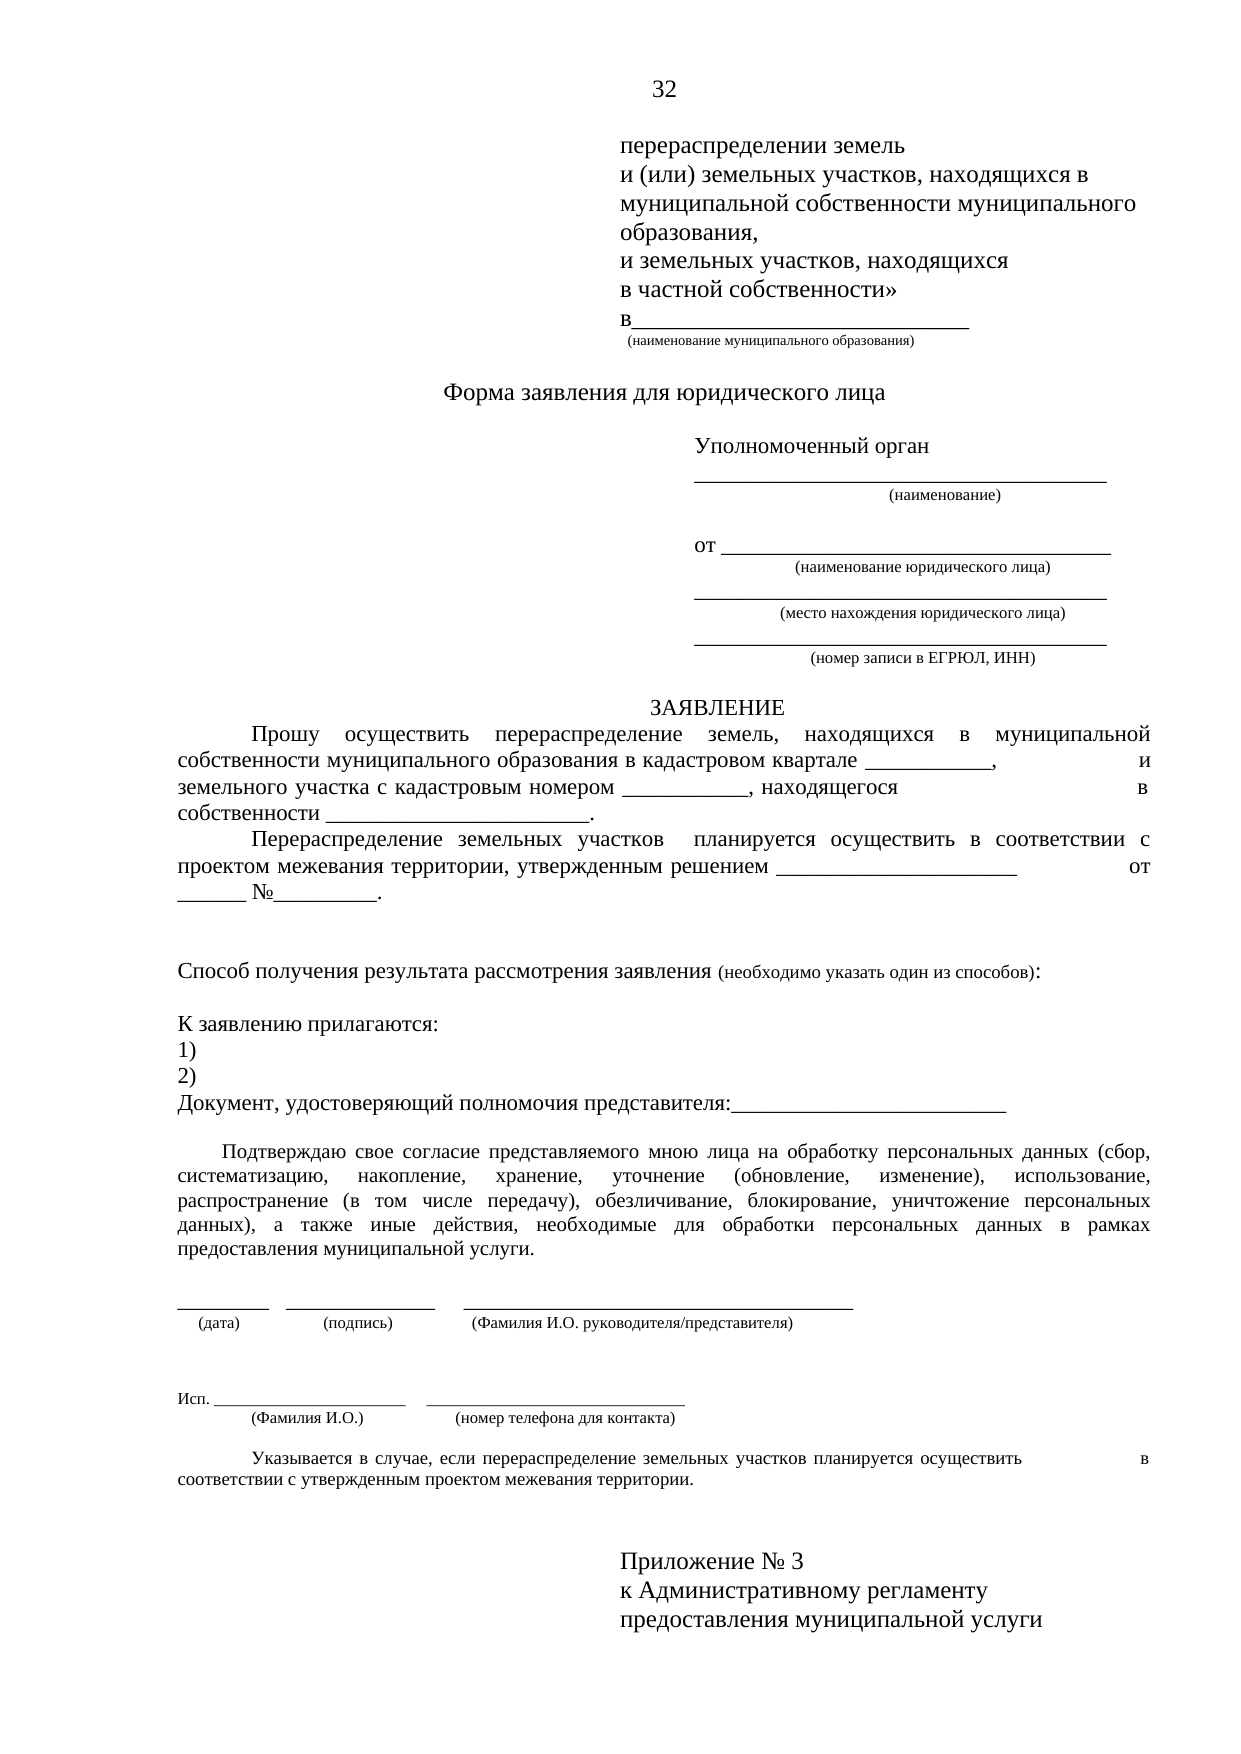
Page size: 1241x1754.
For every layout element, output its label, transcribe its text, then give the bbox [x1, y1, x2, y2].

text 1) [177, 1036, 1152, 1063]
text от __________________________________ [177, 531, 1152, 557]
text 2) [177, 1063, 1152, 1089]
text (место нахождения юридического лица) [177, 603, 1152, 622]
text в___________________________ [546, 303, 1152, 332]
text Приложение № 3 [546, 1546, 1152, 1575]
text К заявлению прилагаются: [177, 1010, 1152, 1036]
text ЗАЯВЛЕНИЕ [177, 694, 1152, 720]
text (Фамилия И.О.) (номер телефона для контакта) [177, 1408, 1152, 1427]
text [620, 131, 1152, 159]
text предоставления муниципальной услуги [546, 1604, 1152, 1633]
text Перераспределение земельных участков планируется осуществить в соответствии с проектом межевания территории, утвержденным решением _____________________ от ______ №_________. [177, 825, 1152, 904]
text и (или) земельных участков, находящихся в муниципальной собственности муниципального образования, [620, 159, 1152, 246]
text Исп. _______________________ _______________________________ [177, 1389, 1152, 1408]
text ____________________________________ [177, 622, 1152, 648]
text (наименование юридического лица) [177, 557, 1152, 576]
text (номер записи в ЕГРЮЛ, ИНН) [177, 648, 1152, 667]
text и земельных участков, находящихся [620, 246, 1152, 274]
text Указывается в случае, если перераспределение земельных участков планируется осуществить в соответствии с утвержденным проектом межевания территории. [177, 1447, 1152, 1490]
text (дата) (подпись) (Фамилия И.О. руководителя/представителя) [177, 1312, 1152, 1332]
text в частной собственности» [620, 274, 1152, 303]
text Документ, удостоверяющий полномочия представителя:________________________ [177, 1089, 1152, 1115]
text (наименование муниципального образования) [620, 332, 1152, 349]
text Подтверждаю свое согласие представляемого мною лица на обработку персональных данных (сбор, систематизацию, накопление, хранение, уточнение (обновление, изменение), использование, распространение (в том числе передачу), обезличивание, блокирование, уничтожение персональных данных), а также иные действия, необходимые для обработки персональных данных в рамках предоставления муниципальной услуги. [177, 1139, 1152, 1260]
text Способ получения результата рассмотрения заявления (необходимо указать один из способов): [177, 957, 1152, 983]
text ________ _____________ __________________________________ [177, 1286, 1152, 1312]
text к Административному регламенту [546, 1575, 1152, 1604]
text ____________________________________ [177, 576, 1152, 603]
text Прошу осуществить перераспределение земель, находящихся в муниципальной собственности муниципального образования в кадастровом квартале ___________, и земельного участка с кадастровым номером ___________, находящегося в собственности _______________________. [177, 720, 1152, 825]
text Форма заявления для юридического лица [177, 377, 1152, 406]
text (наименование) [738, 485, 1152, 504]
text ____________________________________ [694, 459, 1152, 485]
text Уполномоченный орган [694, 432, 1152, 459]
